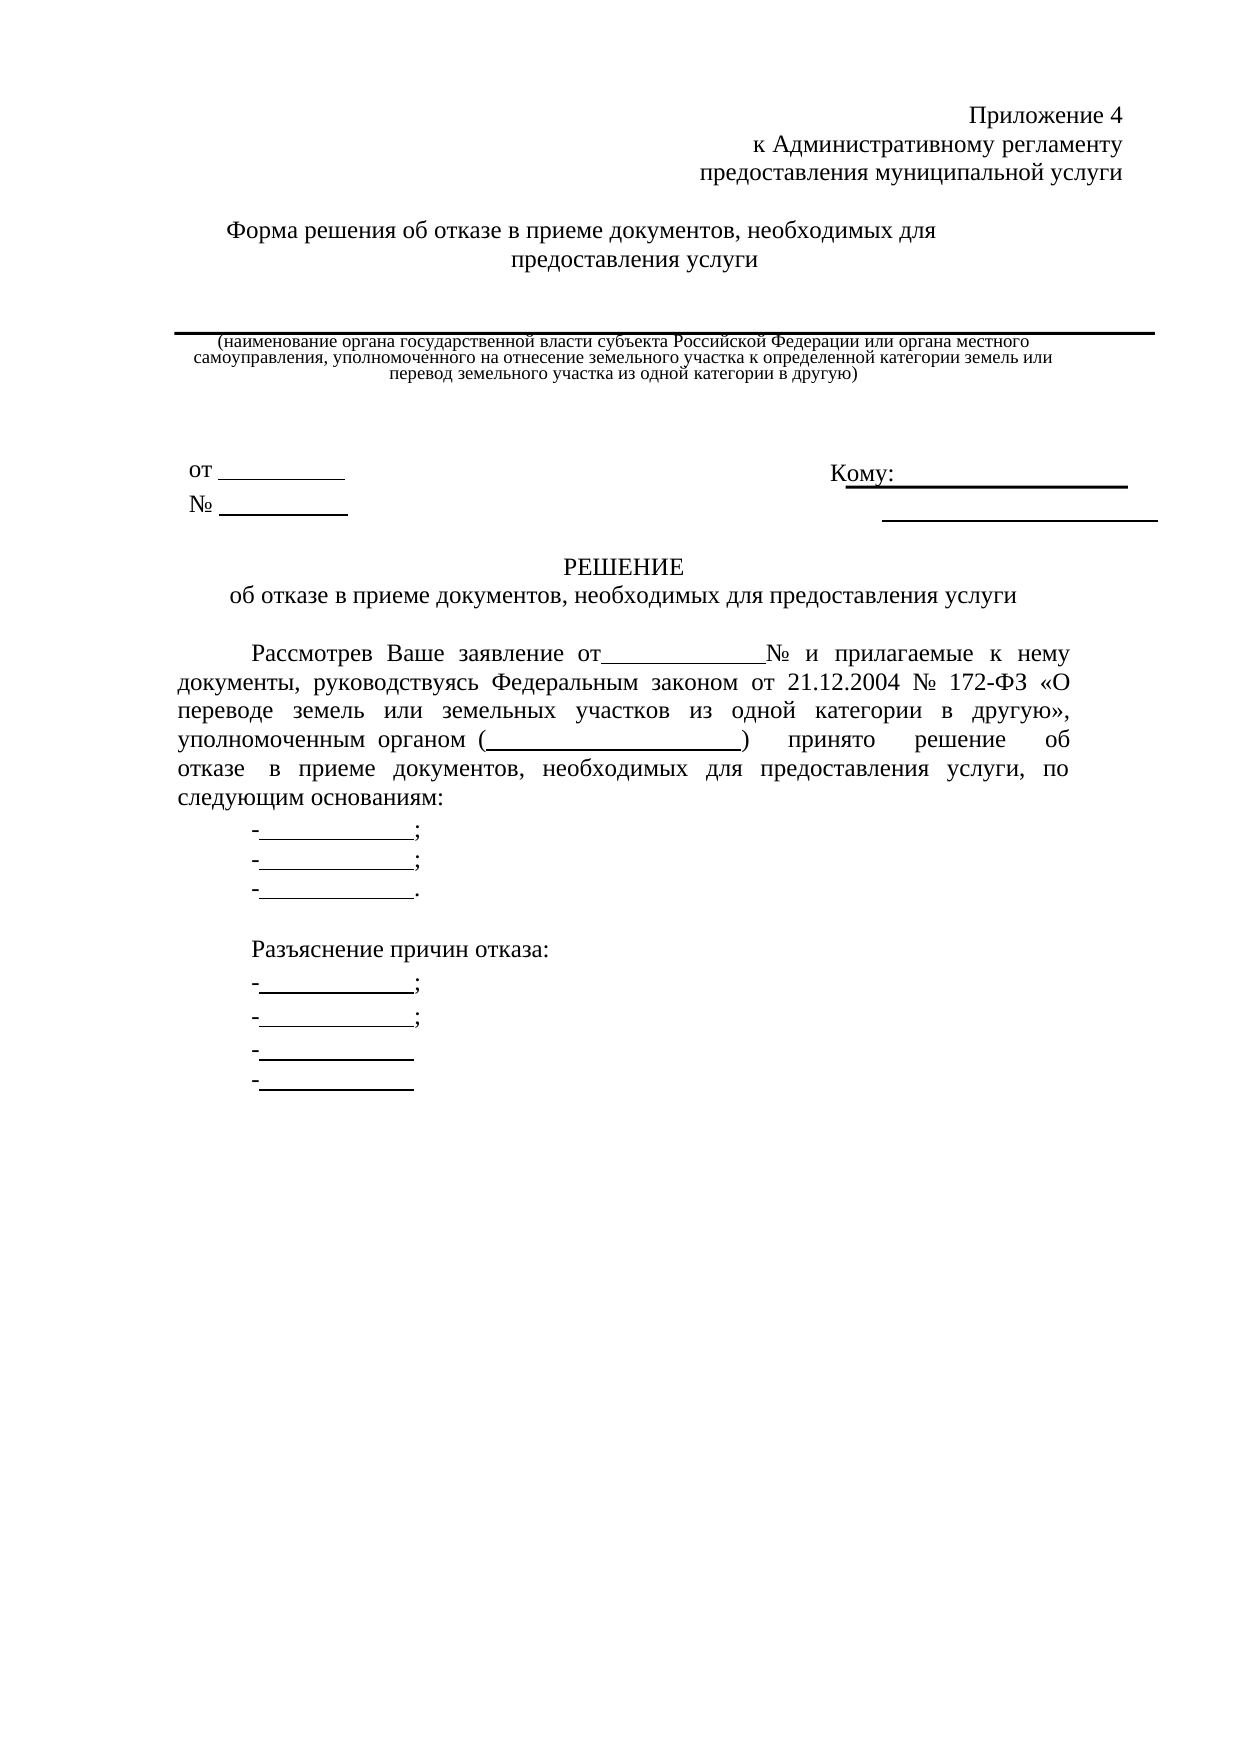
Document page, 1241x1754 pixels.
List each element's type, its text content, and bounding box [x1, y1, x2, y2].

text Рассмотрев Ваше заявление от № и прилагаемые к нему документы, руководствуясь Федеральным законом от 21.12.2004 № 172-ФЗ «О переводе земель или земельных участков из одной категории в другую», уполномоченным органом ( ) принято решение об отказе в приеме документов, необходимых для предоставления услуги, по следующим основаниям: [177, 638, 1070, 810]
text - [251, 1064, 1137, 1093]
text Разъяснение причин отказа: [251, 930, 1137, 964]
text Форма решения об отказе в приеме документов, необходимых для предоставления услуги [226, 215, 1022, 272]
text - . [251, 873, 1137, 901]
text Приложение 4 [691, 100, 1123, 129]
text РЕШЕНИЕ [177, 552, 1070, 580]
text № [188, 484, 318, 520]
text (наименование органа государственной власти субъекта Российской Федерации или органа местного самоуправления, уполномоченного на отнесение земельного участка к определенной категории земель или перевод земельного участка из одной категории в другую) [177, 323, 1069, 382]
text к Административному регламенту предоставления муниципальной услуги [691, 129, 1123, 186]
text - [251, 1031, 1137, 1064]
text Кому: [830, 458, 1137, 486]
text - ; [251, 844, 1137, 873]
text об отказе в приеме документов, необходимых для предоставления услуги [177, 580, 1069, 609]
text - ; [251, 997, 1137, 1031]
text от [188, 449, 318, 484]
text - ; [251, 964, 1137, 997]
text - ; [251, 810, 1137, 844]
